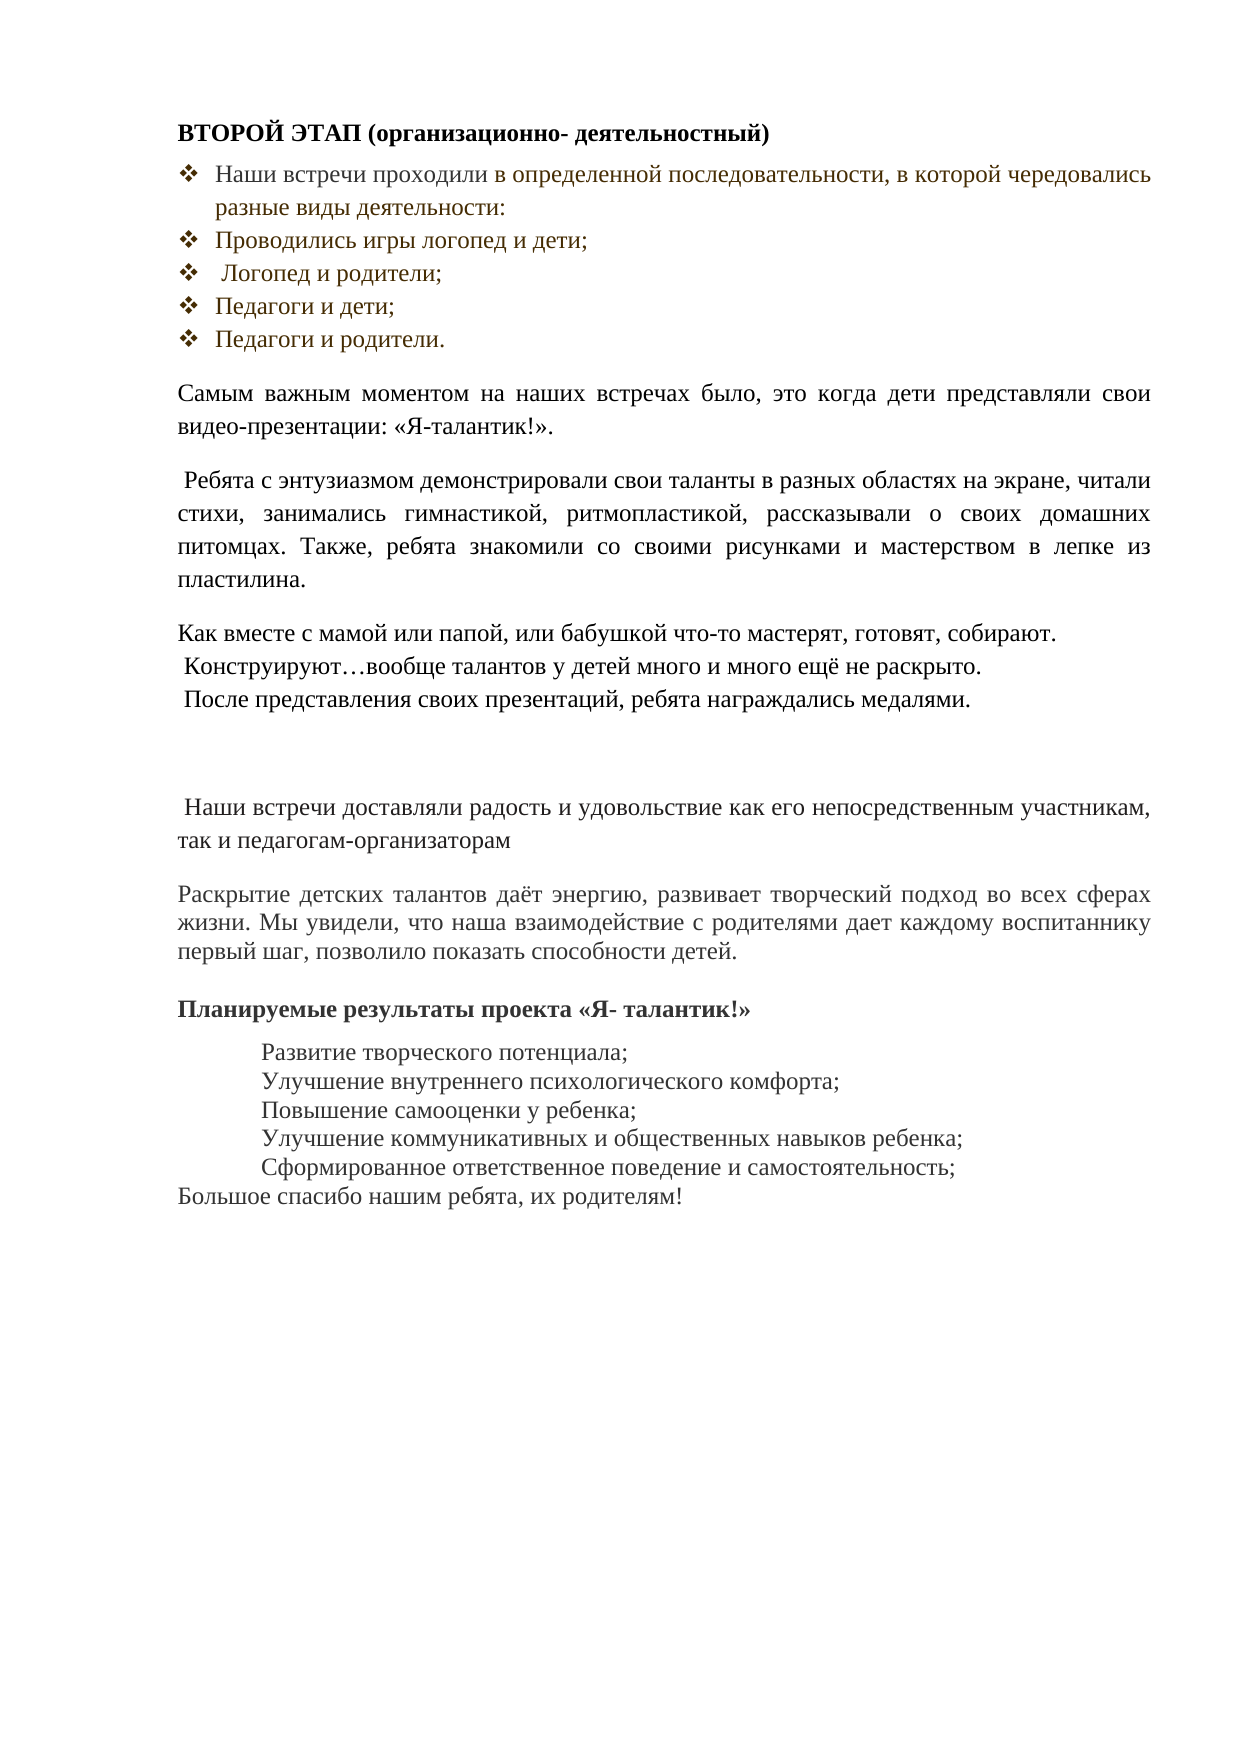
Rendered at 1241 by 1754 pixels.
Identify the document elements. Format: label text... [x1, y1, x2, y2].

text Как вместе с мамой или папой, или бабушкой что-то мастерят, готовят, собирают. [162, 618, 1152, 647]
text Наши встречи доставляли радость и удовольствие как его непосредственным участникам, так и педагогам-организаторам [177, 792, 1152, 854]
text После представления своих презентаций, ребята награждались медалями. [177, 684, 1152, 713]
text Конструируют…вообще талантов у детей много и много ещё не раскрыто. [162, 651, 1152, 680]
text  Развитие творческого потенциала; [185, 1037, 1152, 1066]
list Педагоги и родители. [177, 324, 1152, 353]
list Наши встречи проходили в определенной последовательности, в которой чередовались разные виды деятельности: [177, 159, 1152, 221]
text  Улучшение внутреннего психологического комфорта; [185, 1066, 1152, 1095]
text  Повышение самооценки у ребенка; [185, 1095, 1152, 1123]
text ВТОРОЙ ЭТАП (организационно- деятельностный) [177, 118, 1152, 147]
text  Улучшение коммуникативных и общественных навыков ребенка; [185, 1123, 1152, 1152]
text  Сформированное ответственное поведение и самостоятельность; [185, 1152, 1152, 1181]
list Проводились игры логопед и дети; [177, 225, 1152, 254]
text Самым важным моментом на наших встречах было, это когда дети представляли свои видео-презентации: «Я-талантик!». [177, 378, 1152, 440]
text Планируемые результаты проекта «Я- талантик!» [177, 994, 1152, 1023]
text Ребята с энтузиазмом демонстрировали свои таланты в разных областях на экране, читали стихи, занимались гимнастикой, ритмопластикой, рассказывали о своих домашних питомцах. Также, ребята знакомили со своими рисунками и мастерством в лепке из пластилина. [177, 465, 1152, 593]
list Педагоги и дети; [177, 291, 1152, 320]
text Раскрытие детских талантов даёт энергию, развивает творческий подход во всех сферах жизни. Мы увидели, что наша взаимодействие с родителями дает каждому воспитаннику первый шаг, позволило показать способности детей. [177, 879, 1152, 965]
list Логопед и родители; [177, 258, 1152, 287]
text Большое спасибо нашим ребята, их родителям! [177, 1181, 1152, 1210]
